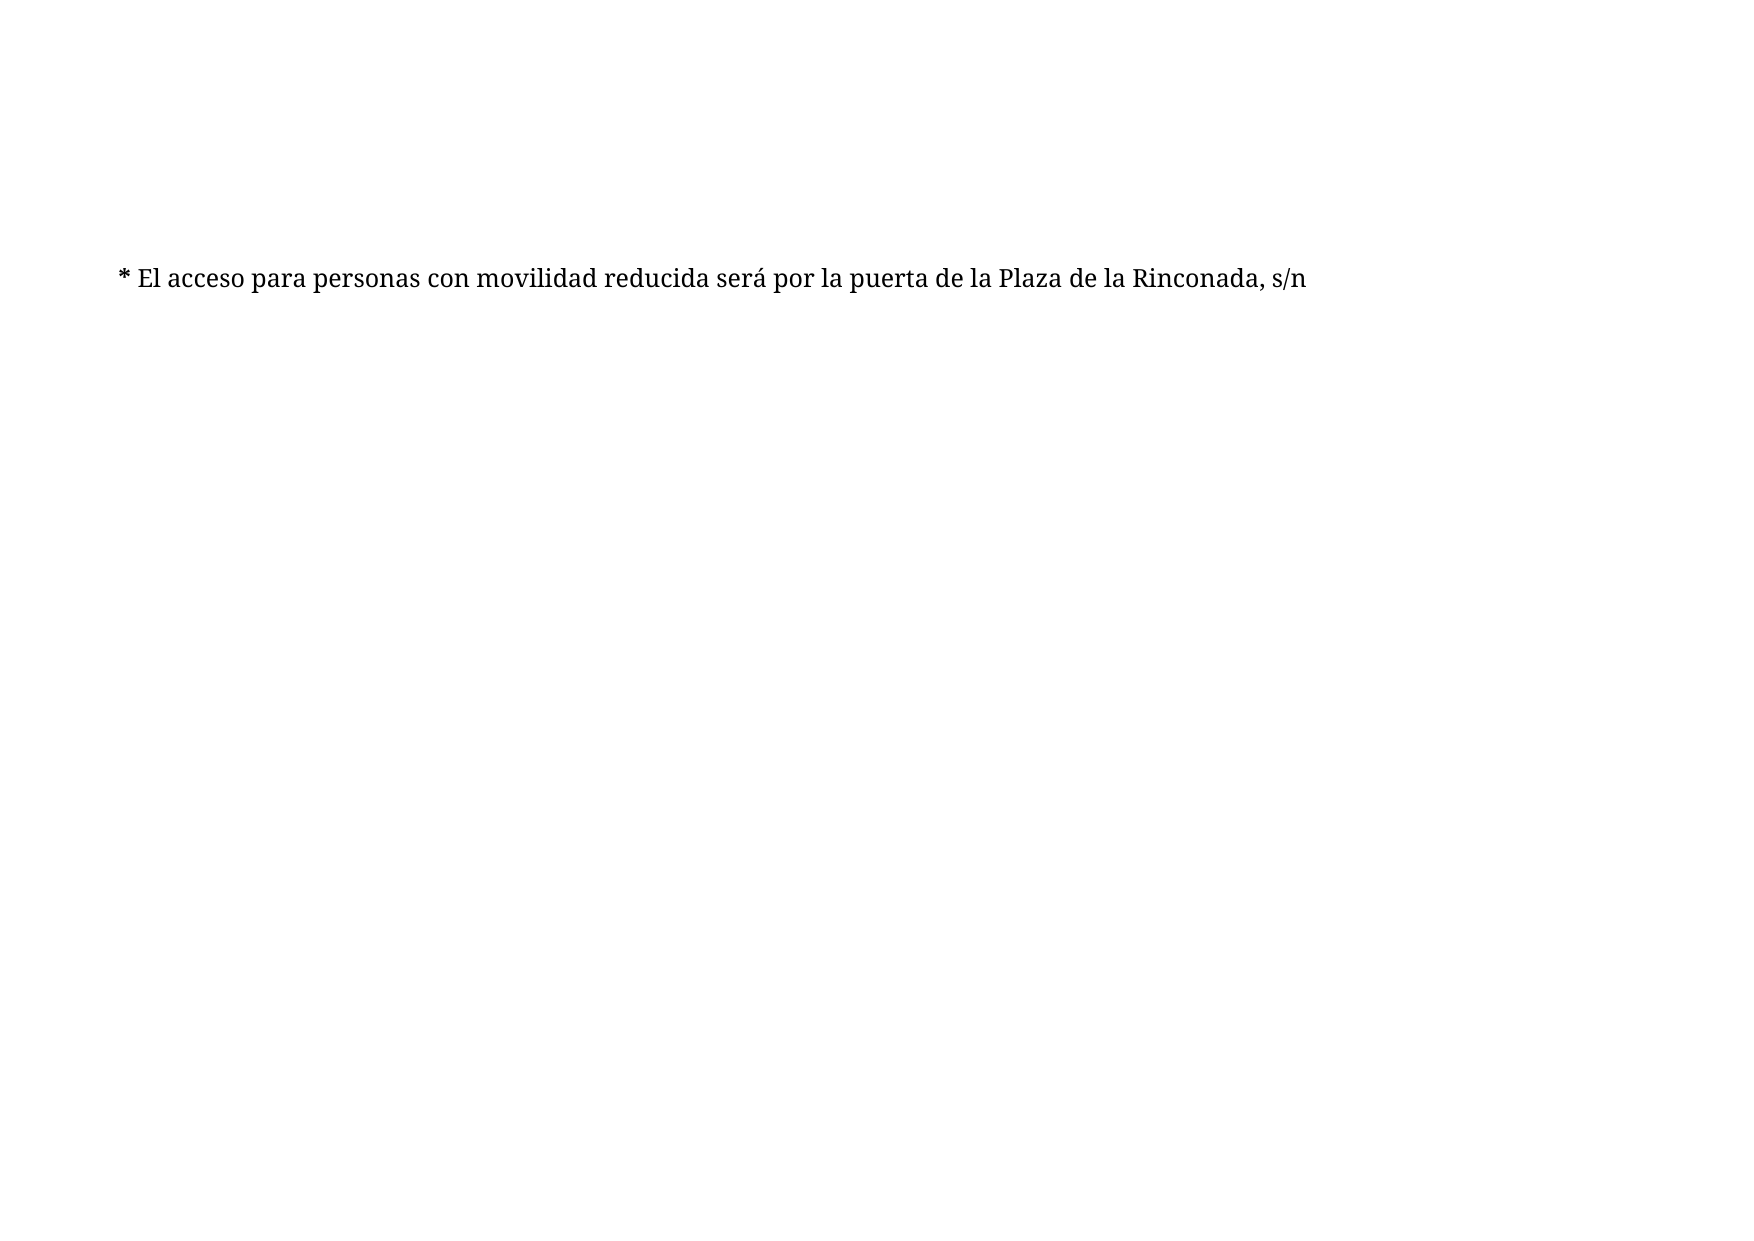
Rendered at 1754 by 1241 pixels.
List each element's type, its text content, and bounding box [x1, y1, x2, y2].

text * El acceso para personas con movilidad reducida será por la puerta de la Plaza de la Rinconada, s/n [118, 261, 1636, 295]
